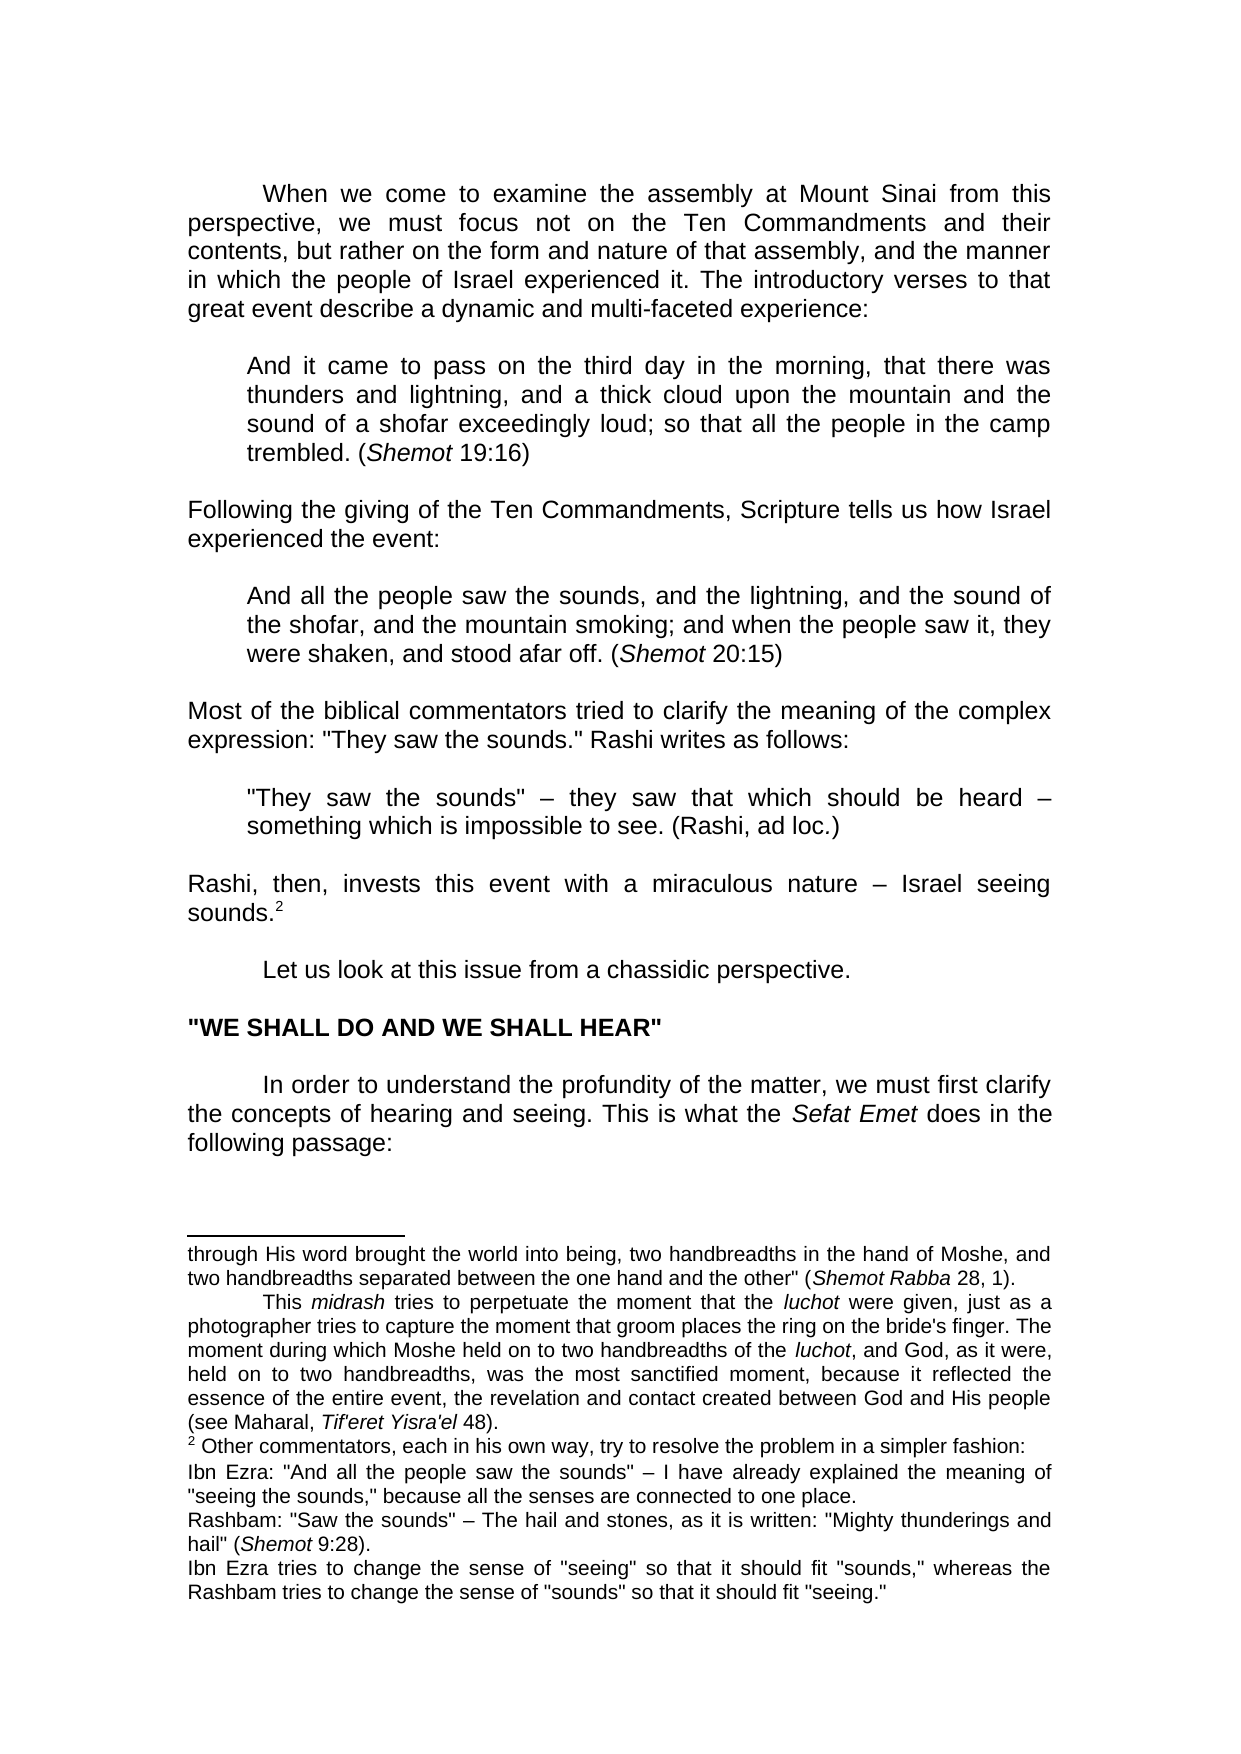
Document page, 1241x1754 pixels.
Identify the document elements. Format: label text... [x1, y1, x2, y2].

text "They saw the sounds" – they saw that which should be heard – something which is impossible to see. (Rashi, ad loc.) [247, 782, 1053, 840]
subtitle "We shall do and we shall hear" [187, 1012, 1053, 1041]
text Let us look at this issue from a chassidic perspective. [187, 955, 1053, 984]
text In order to understand the profundity of the matter, we must first clarify the concepts of hearing and seeing. This is what the Sefat Emet does in the following passage: [187, 1070, 1053, 1156]
text Most of the biblical commentators tried to clarify the meaning of the complex expression: "They saw the sounds." Rashi writes as follows: [187, 696, 1053, 754]
text Following the giving of the Ten Commandments, Scripture tells us how Israel experienced the event: [187, 495, 1053, 552]
text Rashi, then, invests this event with a miraculous nature – Israel seeing sounds. [187, 869, 1053, 926]
text And it came to pass on the third day in the morning, that there was thunders and lightning, and a thick cloud upon the mountain and the sound of a shofar exceedingly loud; so that all the people in the camp trembled. (Shemot 19:16) [247, 351, 1053, 466]
text And all the people saw the sounds, and the lightning, and the sound of the shofar, and the mountain smoking; and when the people saw it, they were shaken, and stood afar off. (Shemot 20:15) [247, 581, 1053, 667]
text When we come to examine the assembly at Mount Sinai from this perspective, we must focus not on the Ten Commandments and their contents, but rather on the form and nature of that assembly, and the manner in which the people of Israel experienced it. The introductory verses to that great event describe a dynamic and multi-faceted experience: [187, 179, 1053, 322]
